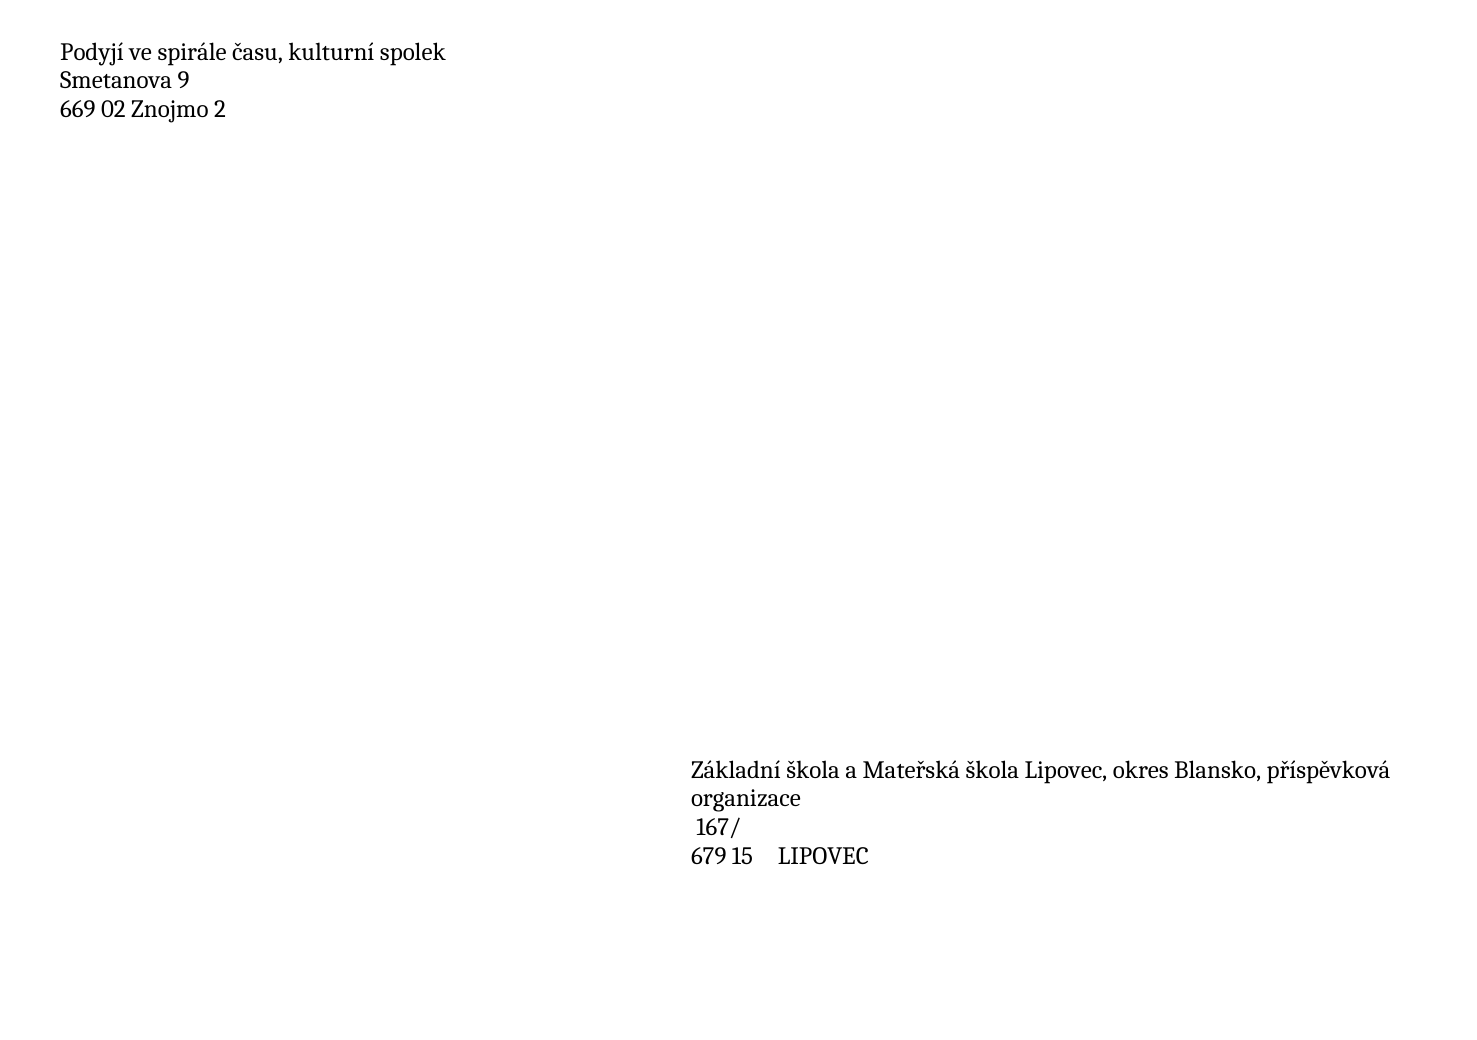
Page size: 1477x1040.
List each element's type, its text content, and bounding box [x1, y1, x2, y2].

text 669 02 Znojmo 2 [60, 95, 1401, 124]
text Smetanova 9 [60, 66, 1401, 95]
text 679 15 Lipovec [691, 842, 1445, 871]
text 167/ [691, 813, 1445, 842]
text Podyjí ve spirále času, kulturní spolek [60, 37, 1401, 66]
text Základní škola a Mateřská škola Lipovec, okres Blansko, příspěvková organizace [691, 756, 1445, 813]
